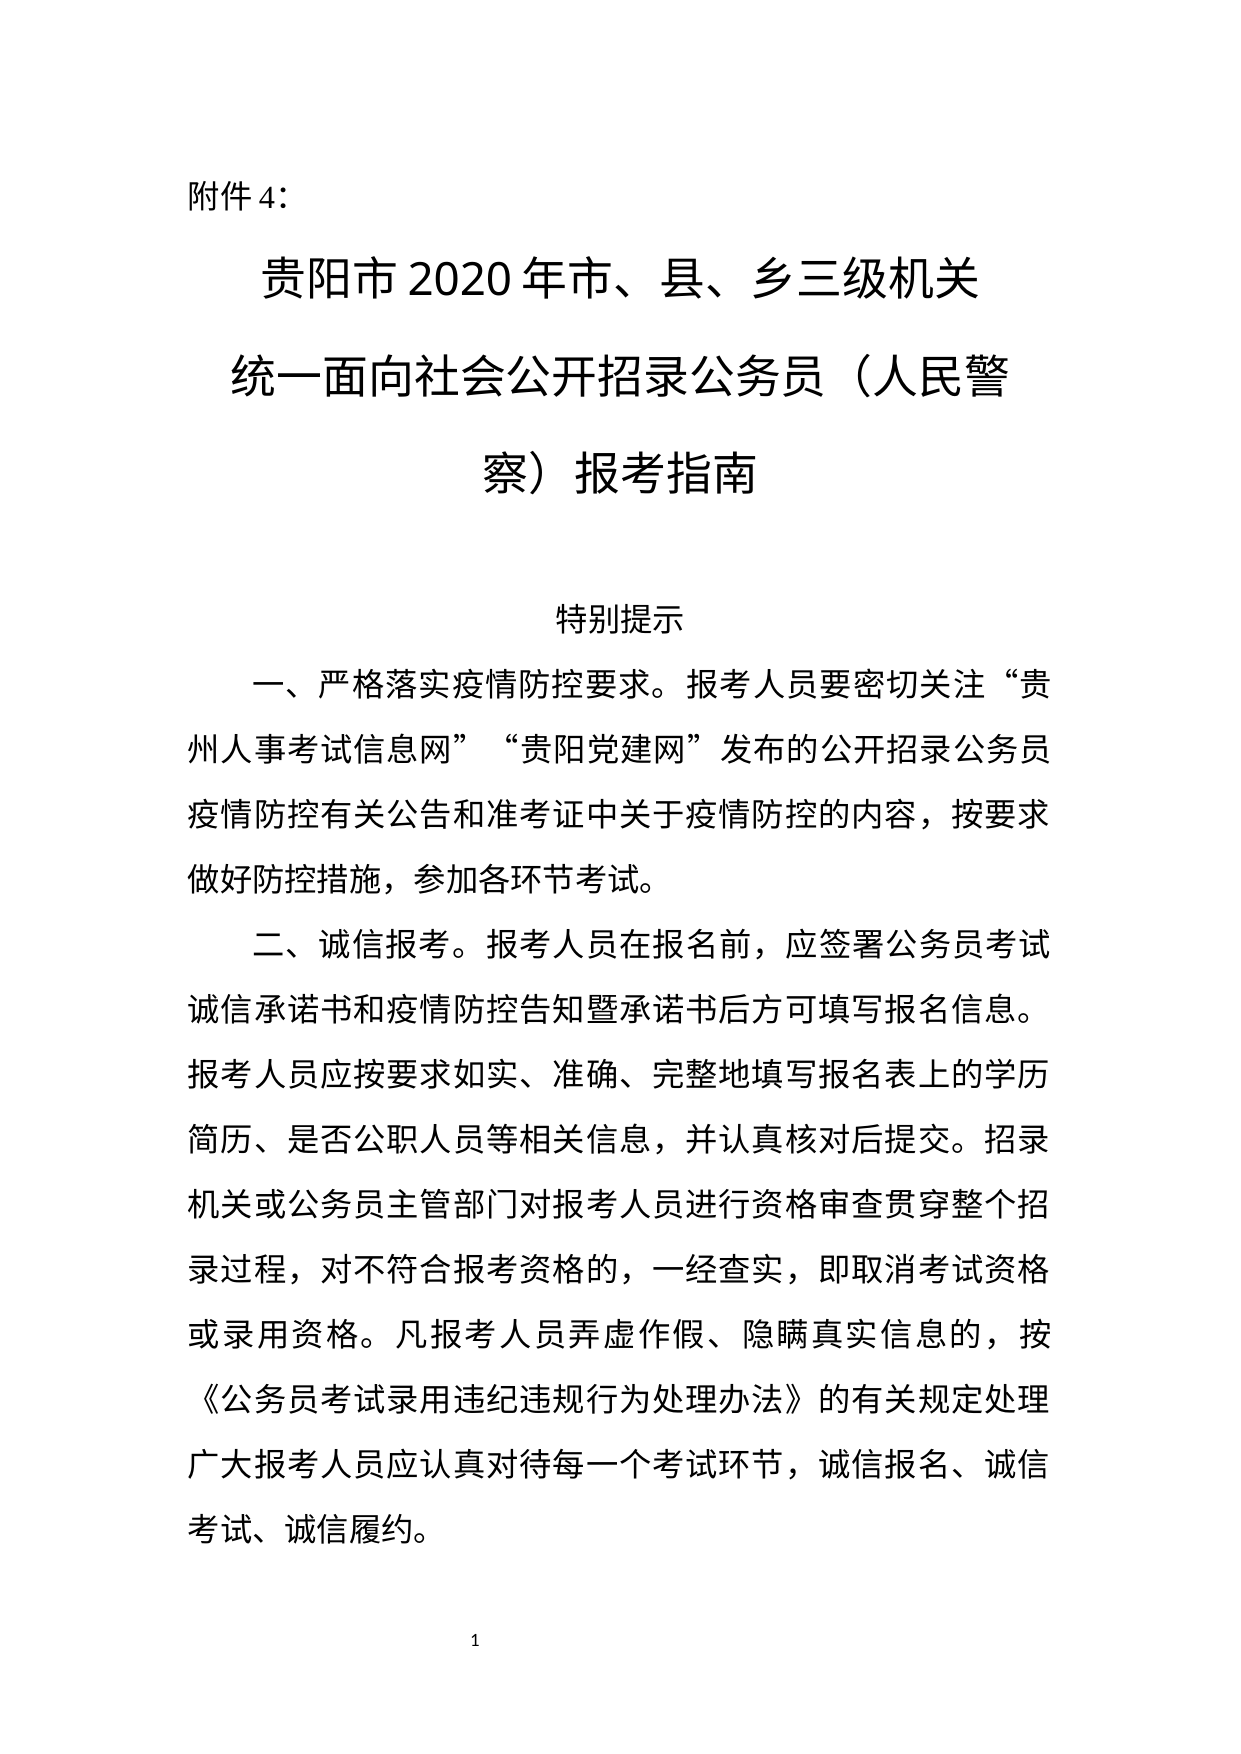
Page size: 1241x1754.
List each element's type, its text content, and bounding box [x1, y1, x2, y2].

text 附件4： [187, 162, 1053, 227]
text 二、诚信报考。报考人员在报名前，应签署公务员考试诚信承诺书和疫情防控告知暨承诺书后方可填写报名信息。报考人员应按要求如实、准确、完整地填写报名表上的学历、简历、是否公职人员等相关信息，并认真核对后提交。招录机关或公务员主管部门对报考人员进行资格审查贯穿整个招录过程，对不符合报考资格的，一经查实，即取消考试资格或录用资格。凡报考人员弄虚作假、隐瞒真实信息的，按《公务员考试录用违纪违规行为处理办法》的有关规定处理。广大报考人员应认真对待每一个考试环节，诚信报名、诚信考试、诚信履约。 [187, 909, 1053, 1559]
text 特别提示 [187, 584, 1053, 649]
text 贵阳市2020年市、县、乡三级机关 [187, 227, 1053, 324]
text 一、严格落实疫情防控要求。报考人员要密切关注“贵州人事考试信息网”“贵阳党建网”发布的公开招录公务员疫情防控有关公告和准考证中关于疫情防控的内容，按要求做好防控措施，参加各环节考试。 [187, 649, 1053, 909]
text 统一面向社会公开招录公务员（人民警察）报考指南 [187, 324, 1053, 519]
